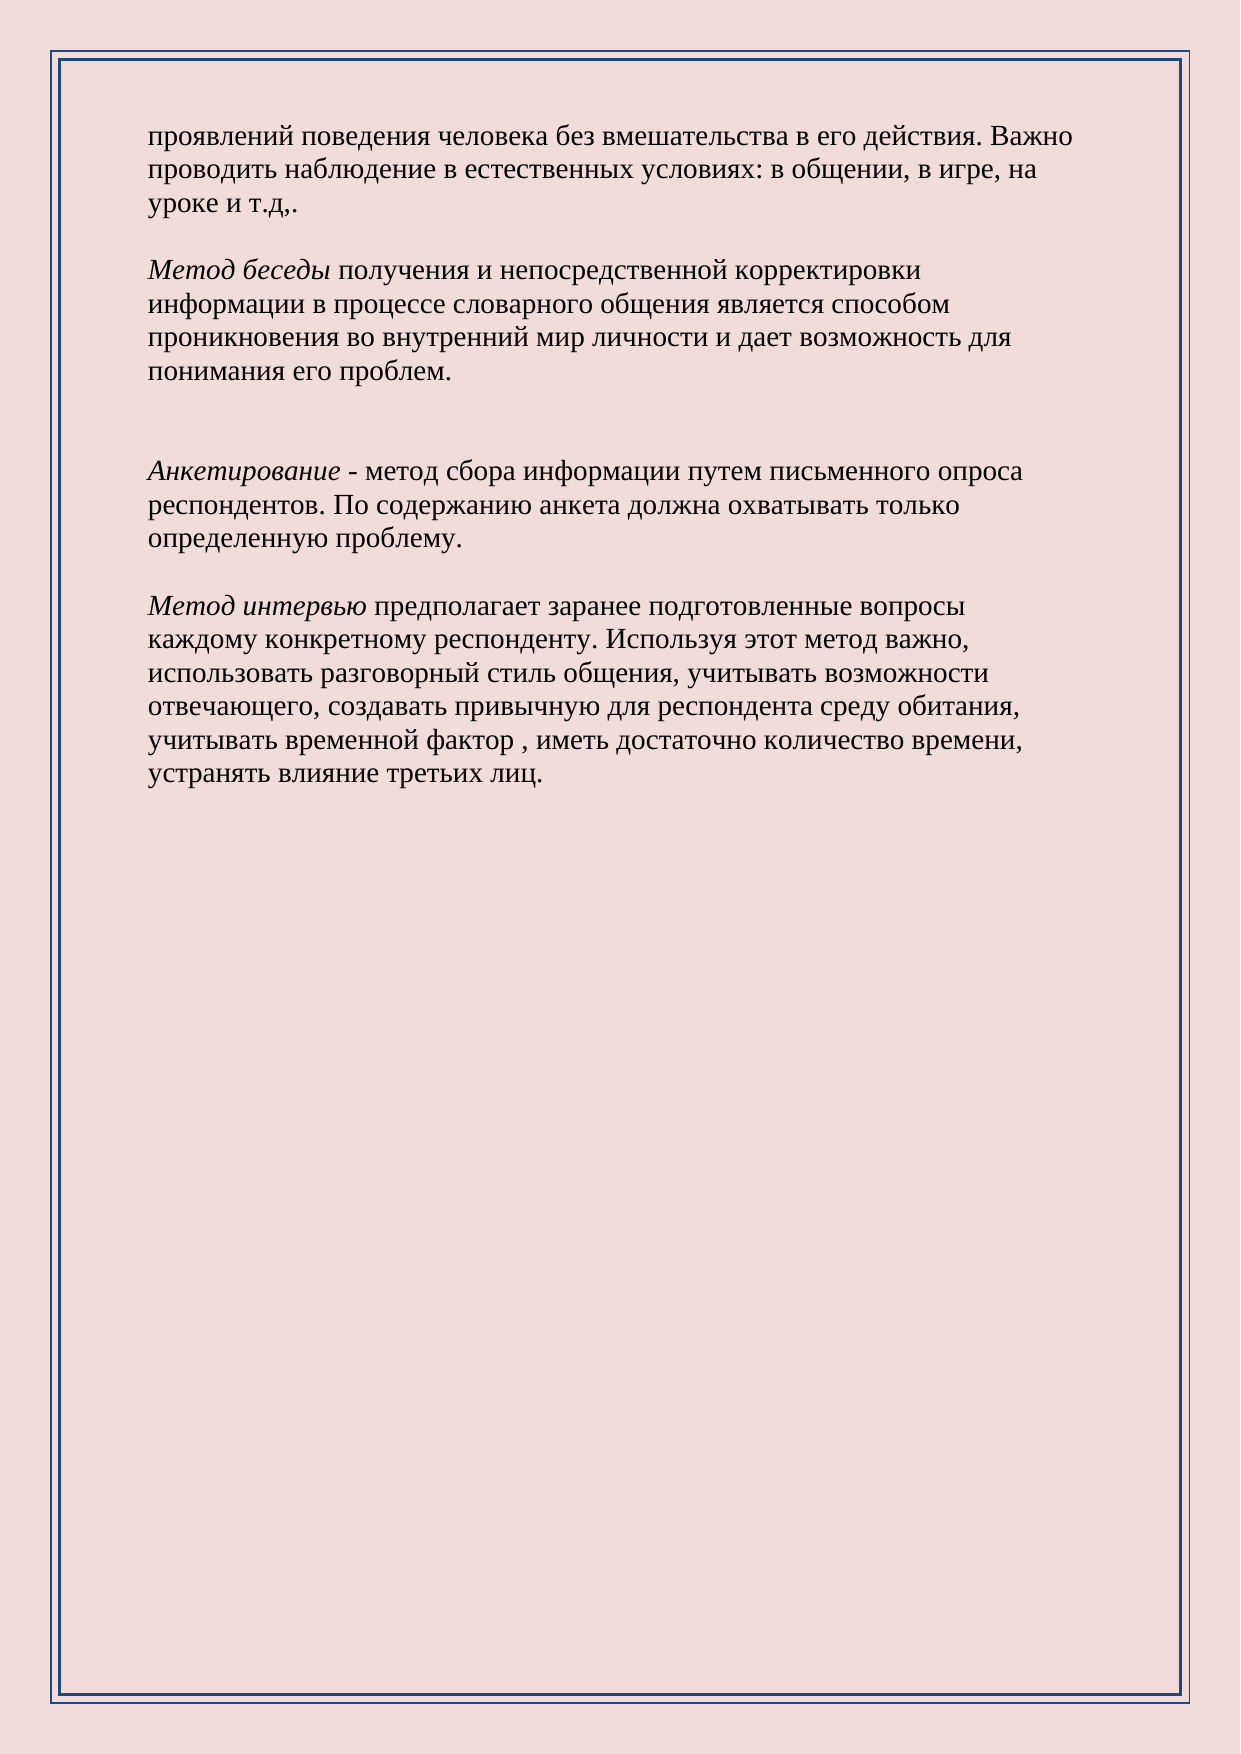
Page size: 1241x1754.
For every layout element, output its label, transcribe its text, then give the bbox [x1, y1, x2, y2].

text Анкетирование - метод сбора информации путем письменного опроса респондентов. По содержанию анкета должна охватывать только определенную проблему. [148, 453, 1078, 554]
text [148, 118, 1078, 219]
text Метод беседы получения и непосредственной корректировки информации в процессе словарного общения является способом проникновения во внутренний мир личности и дает возможность для понимания его проблем. [148, 252, 1078, 386]
text Метод интервью предполагает заранее подготовленные вопросы каждому конкретному респонденту. Используя этот метод важно, использовать разговорный стиль общения, учитывать возможности отвечающего, создавать привычную для респондента среду обитания, учитывать временной фактор , иметь достаточно количество времени, устранять влияние третьих лиц. [148, 588, 1078, 789]
